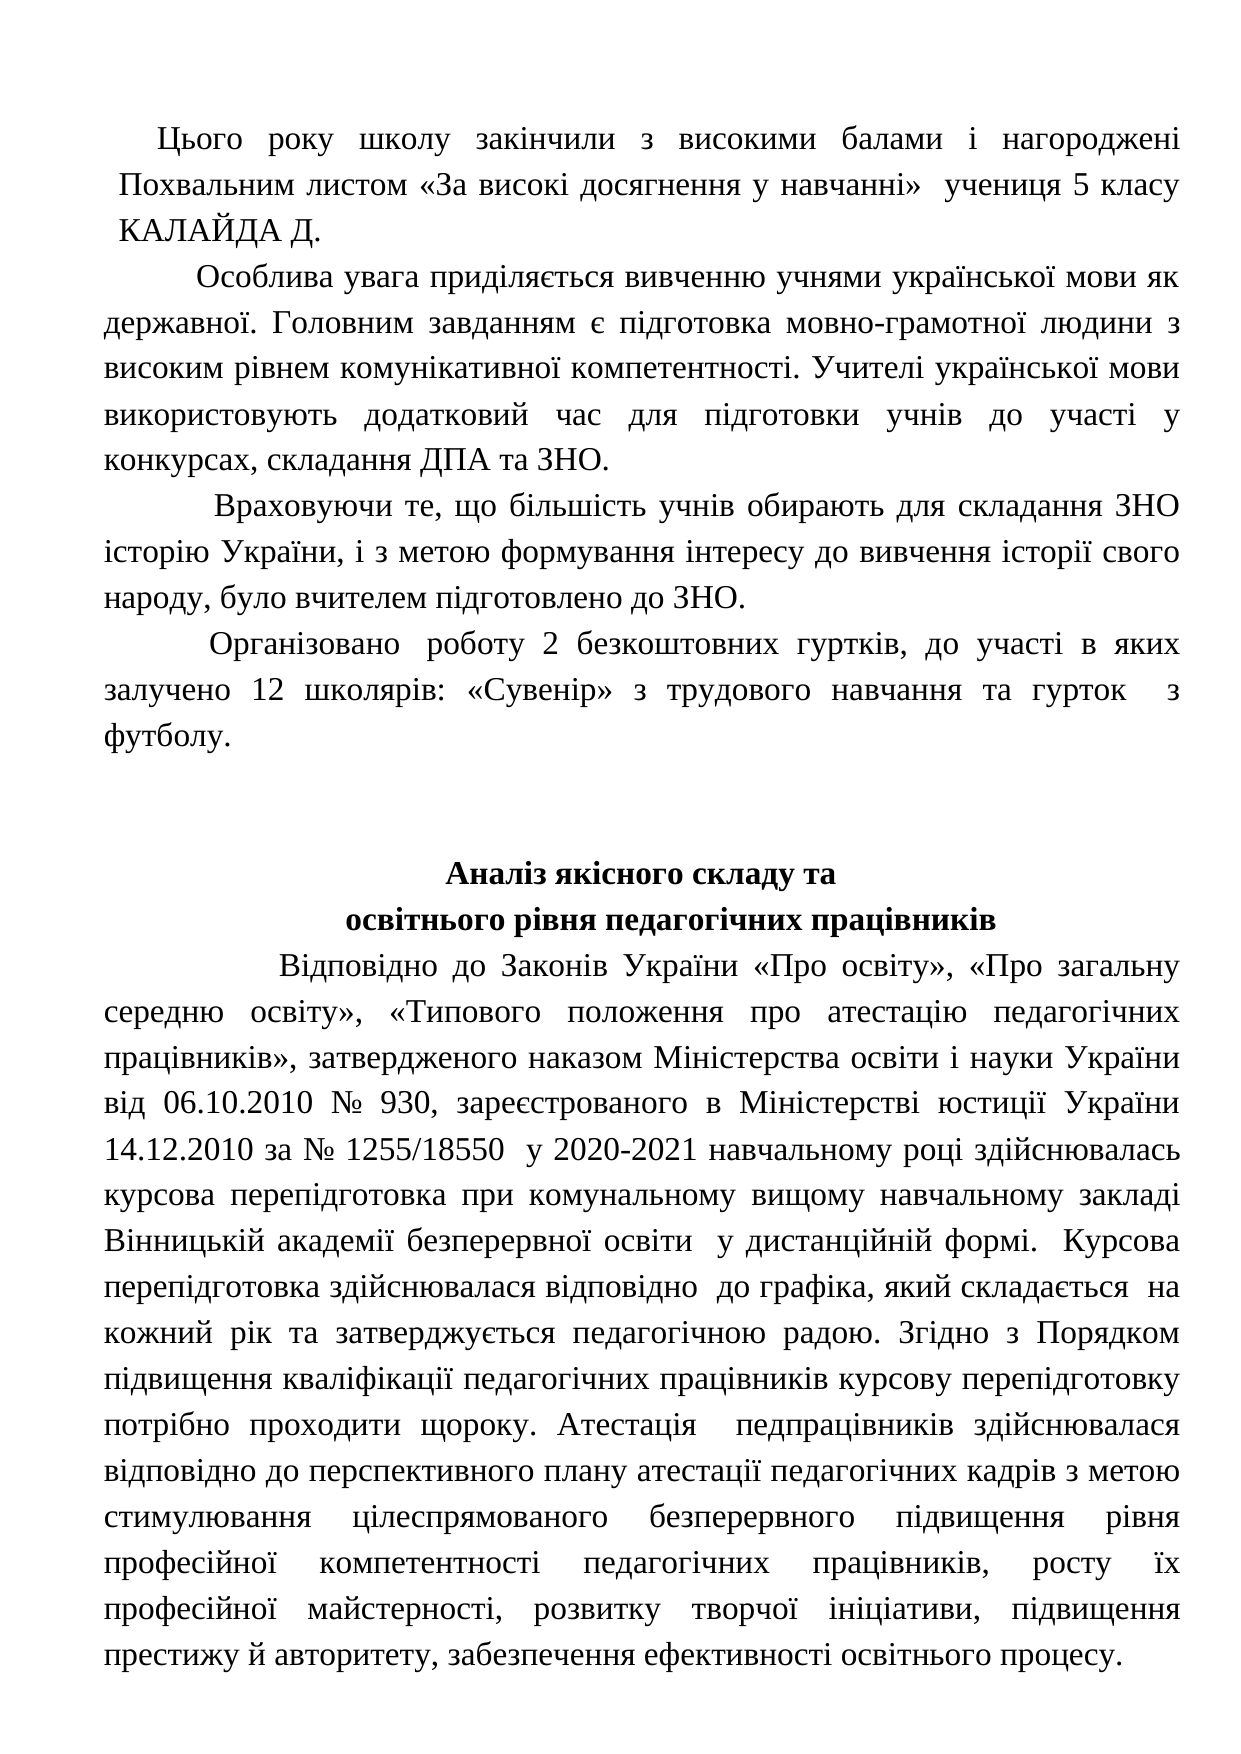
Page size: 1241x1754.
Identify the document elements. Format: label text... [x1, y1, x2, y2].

text Аналіз якісного складу та [103, 853, 1181, 891]
text Враховуючи те, що більшість учнів обирають для складання ЗНО історію України, і з метою формування інтересу до вивчення історії свого народу, було вчителем підготовлено до ЗНО. [103, 486, 1181, 616]
text Особлива увага приділяється вивченню учнями української мови як державної. Головним завданням є підготовка мовно-грамотної людини з високим рівнем комунікативної компетентності. Учителі української мови використовують додатковий час для підготовки учнів до участі у конкурсах, складання ДПА та ЗНО. [103, 256, 1181, 478]
text Організовано роботу 2 безкоштовних гуртків, до участі в яких залучено 12 школярів: «Сувенір» з трудового навчання та гурток з футболу. [103, 623, 1181, 754]
text освітнього рівня педагогічних працівників [103, 899, 1181, 937]
text Відповідно до Законів України «Про освіту», «Про загальну середню освіту», «Типового положення про атестацію педагогічних працівників», затвердженого наказом Міністерства освіти і науки України від 06.10.2010 № 930, зареєстрованого в Міністерстві юстиції України 14.12.2010 за № 1255/18550 у 2020-2021 навчальному році здійснювалась курсова перепідготовка при комунальному вищому навчальному закладі Вінницькій академії безперервної освіти у дистанційній формі. Курсова перепідготовка здійснювалася відповідно до графіка, який складається на кожний рік та затверджується педагогічною радою. Згідно з Порядком підвищення кваліфікації педагогічних працівників курсову перепідготовку потрібно проходити щороку. Атестація педпрацівників здійснювалася відповідно до перспективного плану атестації педагогічних кадрів з метою стимулювання цілеспрямованого безперервного підвищення рівня професійної компетентності педагогічних працівників, росту їх професійної майстерності, розвитку творчої ініціативи, підвищення престижу й авторитету, забезпечення ефективності освітнього процесу. [103, 945, 1181, 1672]
text Цього року школу закінчили з високими балами і нагороджені Похвальним листом «За високі досягнення у навчанні» учениця 5 класу КАЛАЙДА Д. [118, 118, 1181, 248]
